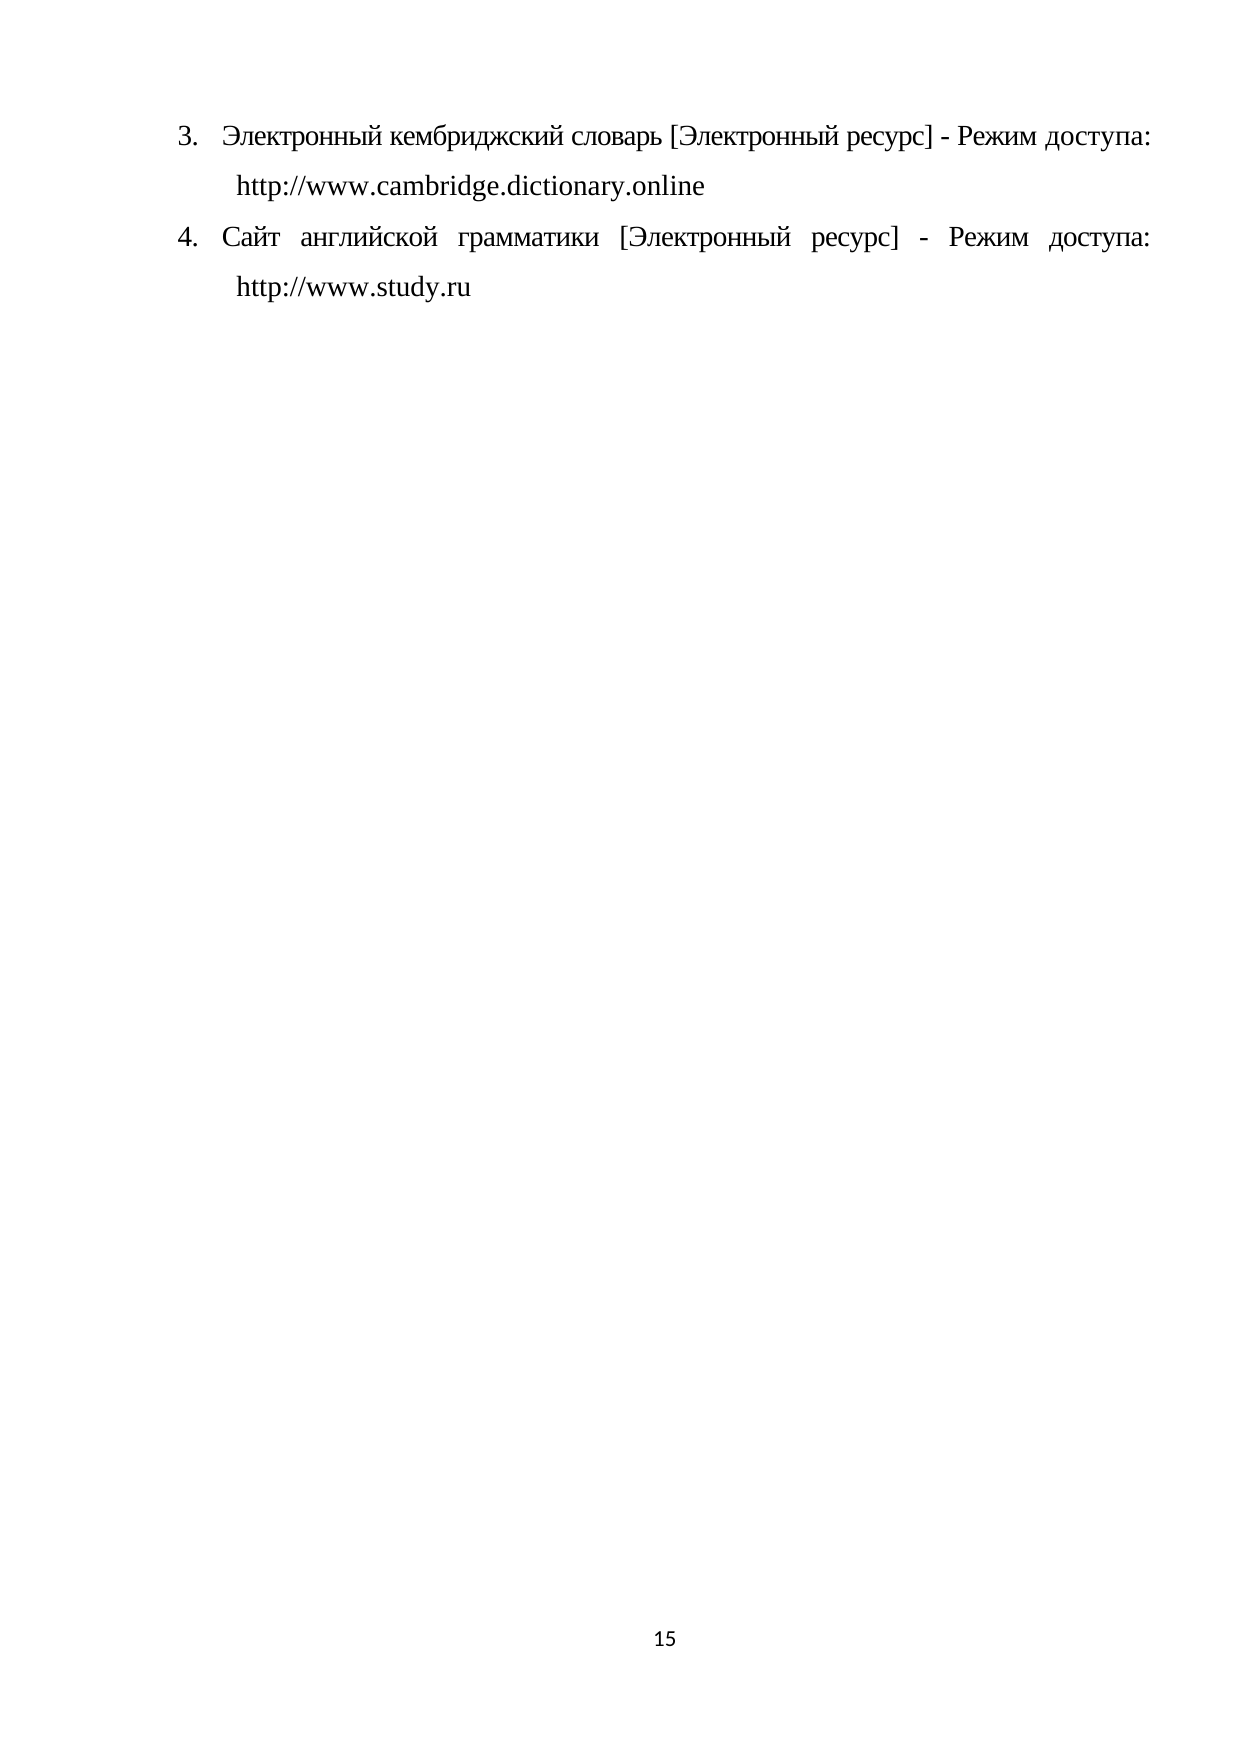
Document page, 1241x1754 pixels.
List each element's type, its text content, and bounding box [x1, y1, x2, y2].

list Электронный кембриджский словарь [Электронный ресурс] - Режим доступа: http://www.cambridge.dictionary.online [177, 118, 1152, 202]
list Сайт английской грамматики [Электронный ресурс] - Режим доступа: http://www.study.ru [177, 219, 1152, 303]
